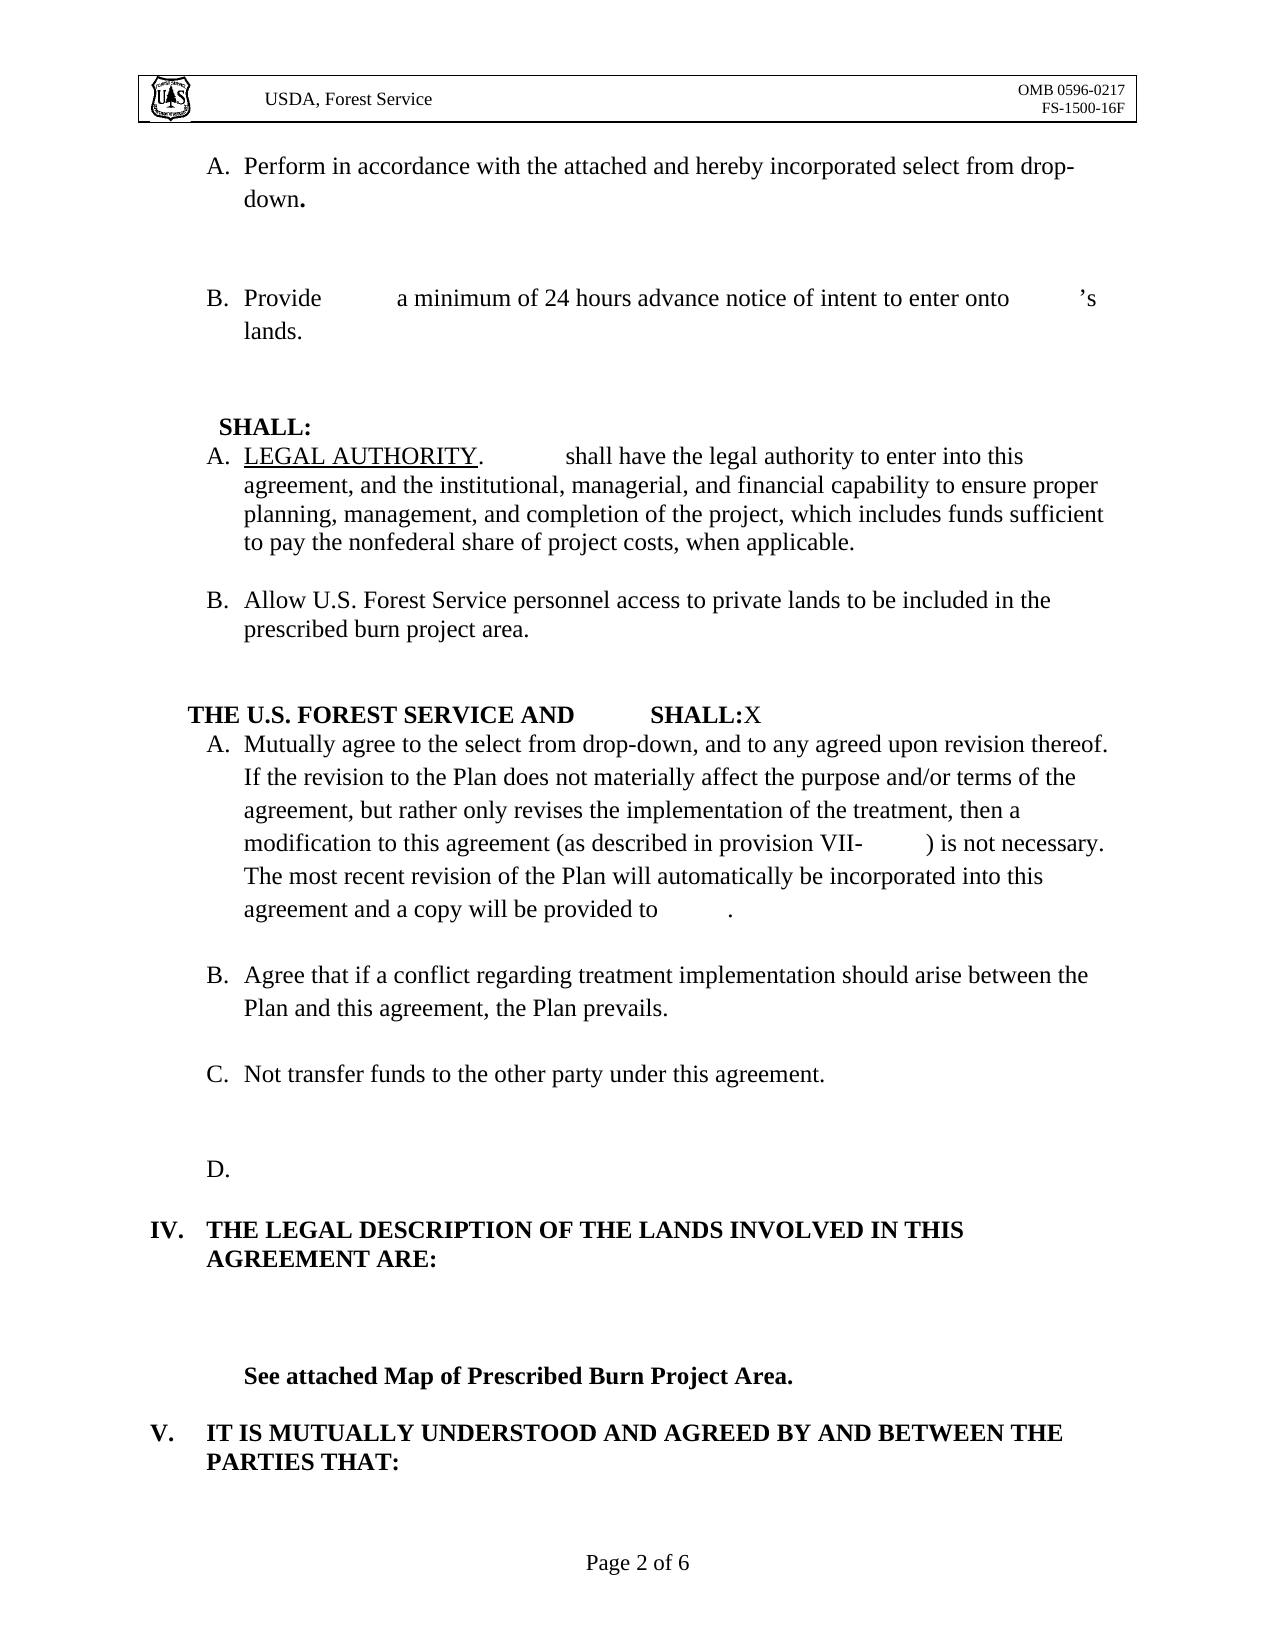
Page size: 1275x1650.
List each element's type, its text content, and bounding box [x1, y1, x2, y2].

picture [150, 76, 191, 122]
list Perform in accordance with the attached and hereby incorporated . [206, 151, 1125, 213]
text See attached Map of Prescribed Burn Project Area. [244, 1361, 1125, 1389]
list Not transfer funds to the other party under this agreement. [206, 1059, 1125, 1088]
list Provide a minimum of 24 hours advance notice of intent to enter onto ’s lands. [206, 283, 1125, 345]
list Allow U.S. Forest Service personnel access to private lands to be included in the prescribed burn project area. [206, 585, 1125, 642]
list LEGAL AUTHORITY. shall have the legal authority to enter into this agreement, and the institutional, managerial, and financial capability to ensure proper planning, management, and completion of the project, which includes funds sufficient to pay the nonfederal share of project costs, when applicable. [206, 441, 1125, 556]
list Agree that if a conflict regarding treatment implementation should arise between the Plan and this agreement, the Plan prevails. [206, 960, 1125, 1022]
list IT IS MUTUALLY UNDERSTOOD AND AGREED BY AND BETWEEN THE PARTIES THAT: [150, 1418, 1125, 1476]
list THE LEGAL DESCRIPTION OF THE LANDS INVOLVED IN THIS AGREEMENT ARE: [150, 1216, 1125, 1273]
list Mutually agree to the , and to any agreed upon revision thereof. If the revision to the Plan does not materially affect the purpose and/or terms of the agreement, but rather only revises the implementation of the treatment, then a modification to this agreement (as described in provision VII- ) is not necessary. The most recent revision of the Plan will automatically be incorporated into this agreement and a copy will be provided to . [206, 729, 1125, 923]
